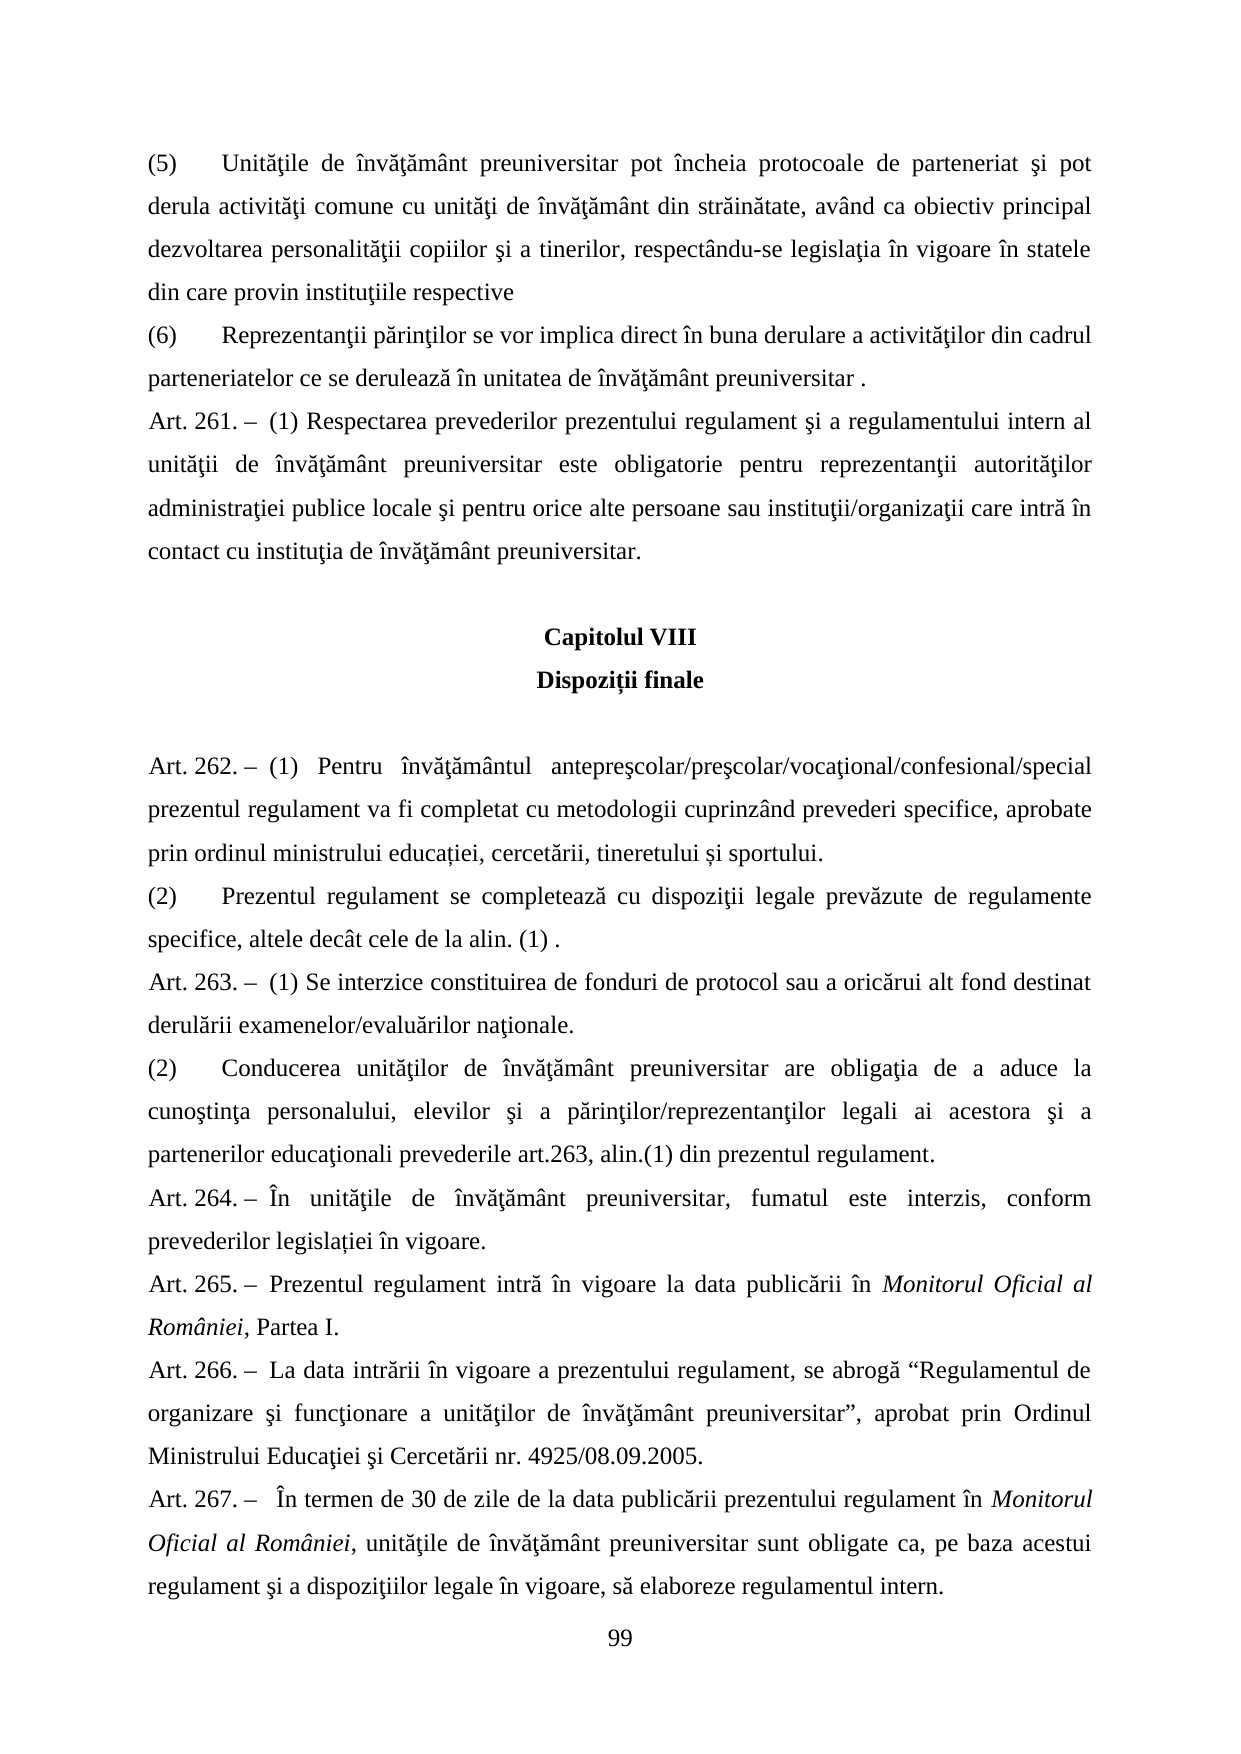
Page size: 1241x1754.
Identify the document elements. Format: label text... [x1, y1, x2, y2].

list (1) Se interzice constituirea de fonduri de protocol sau a oricărui alt fond destinat derulării examenelor/evaluărilor naţionale. [148, 967, 1092, 1039]
list Conducerea unităţilor de învăţământ preuniversitar are obligaţia de a aduce la cunoştinţa personalului, elevilor şi a părinţilor/reprezentanţilor legali ai acestora şi a partenerilor educaţionali prevederile art.263, alin.(1) din prezentul regulament. [148, 1053, 1092, 1168]
subtitle Capitolul VIII [148, 622, 1092, 651]
list Reprezentanţii părinţilor se vor implica direct în buna derulare a activităţilor din cadrul parteneriatelor ce se derulează în unitatea de învăţământ preuniversitar . [148, 320, 1092, 392]
list Unităţile de învăţământ preuniversitar pot încheia protocoale de parteneriat şi pot derula activităţi comune cu unităţi de învăţământ din străinătate, având ca obiectiv principal dezvoltarea personalităţii copiilor şi a tinerilor, respectându-se legislaţia în vigoare în statele din care provin instituţiile respective [148, 148, 1092, 306]
list (1) Pentru învăţământul antepreşcolar/preşcolar/vocaţional/confesional/special prezentul regulament va fi completat cu metodologii cuprinzând prevederi specifice, aprobate prin ordinul ministrului educației, cercetării, tineretului și sportului. [148, 751, 1092, 866]
list Prezentul regulament se completează cu dispoziţii legale prevăzute de regulamente specifice, altele decât cele de la alin. (1) . [148, 881, 1092, 953]
list În unităţile de învăţământ preuniversitar, fumatul este interzis, conform prevederilor legislației în vigoare. [148, 1183, 1092, 1254]
list La data intrării în vigoare a prezentului regulament, se abrogă “Regulamentul de organizare şi funcţionare a unităţilor de învăţământ preuniversitar”, aprobat prin Ordinul Ministrului Educaţiei şi Cercetării nr. 4925/08.09.2005. [148, 1355, 1092, 1470]
list (1) Respectarea prevederilor prezentului regulament şi a regulamentului intern al unităţii de învăţământ preuniversitar este obligatorie pentru reprezentanţii autorităţilor administraţiei publice locale şi pentru orice alte persoane sau instituţii/organizaţii care intră în contact cu instituţia de învăţământ preuniversitar. [148, 406, 1092, 564]
list Prezentul regulament intră în vigoare la data publicării în Monitorul Oficial al României, Partea I. [148, 1269, 1092, 1341]
list În termen de 30 de zile de la data publicării prezentului regulament în Monitorul Oficial al României, unităţile de învăţământ preuniversitar sunt obligate ca, pe baza acestui regulament şi a dispoziţiilor legale în vigoare, să elaboreze regulamentul intern. [148, 1484, 1092, 1599]
subtitle Dispoziții finale [148, 665, 1092, 694]
